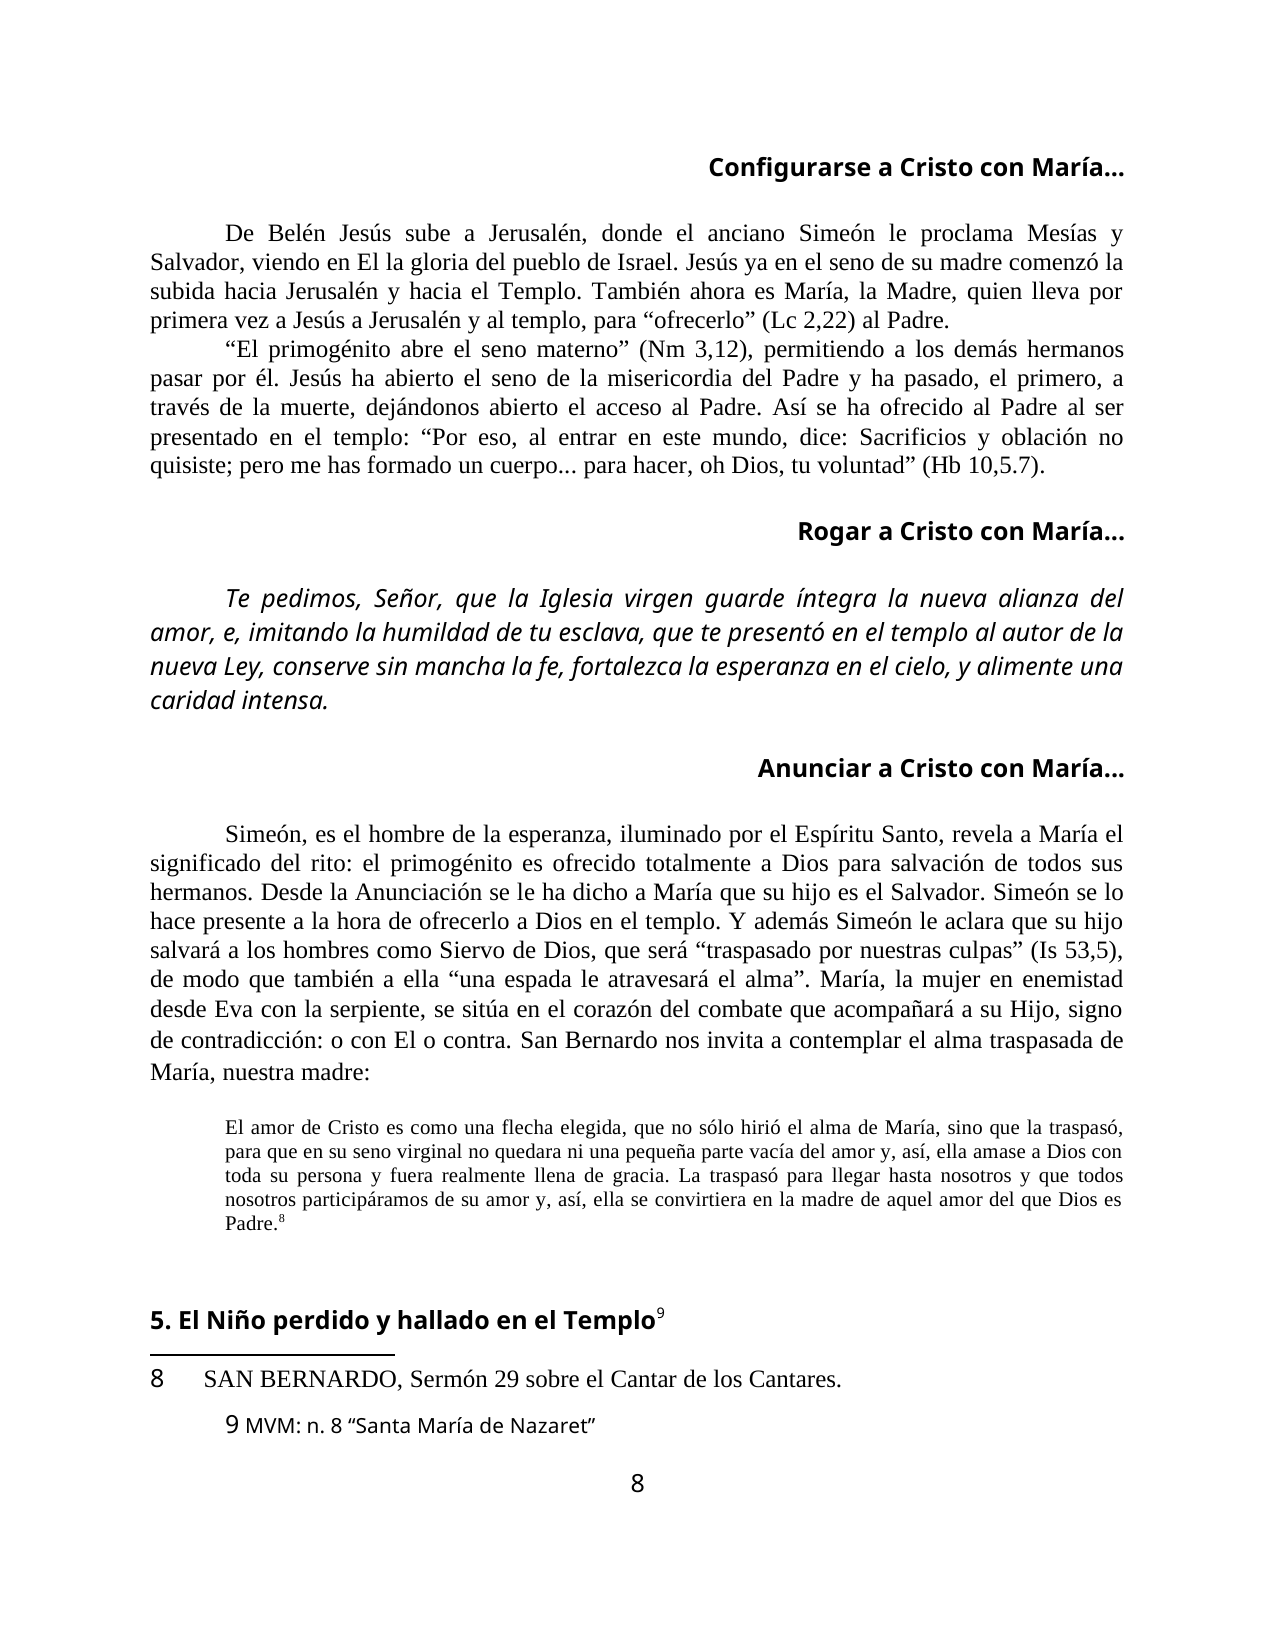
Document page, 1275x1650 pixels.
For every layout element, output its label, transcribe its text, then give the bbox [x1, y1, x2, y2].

text El amor de Cristo es como una flecha elegida, que no sólo hirió el alma de María, sino que la traspasó, para que en su seno virginal no quedara ni una pequeña parte vacía del amor y, así, ella amase a Dios con toda su persona y fuera realmente llena de gracia. La traspasó para llegar hasta nosotros y que todos nosotros participáramos de su amor y, así, ella se convirtiera en la madre de aquel amor del que Dios es Padre. [225, 1114, 1125, 1235]
text Configurarse a Cristo con María... [150, 150, 1125, 184]
text De Belén Jesús sube a Jerusalén, donde el anciano Simeón le proclama Mesías y Salvador, viendo en El la gloria del pueblo de Israel. Jesús ya en el seno de su madre comenzó la subida hacia Jerusalén y hacia el Templo. También ahora es María, la Madre, quien lleva por primera vez a Jesús a Jerusalén y al templo, para “ofrecerlo” (Lc 2,22) al Padre. [150, 218, 1125, 334]
text 5. El Niño perdido y hallado en el Templo [150, 1303, 1125, 1337]
text Simeón, es el hombre de la esperanza, iluminado por el Espíritu Santo, revela a María el significado del rito: el primogénito es ofrecido totalmente a Dios para salvación de todos sus hermanos. Desde la Anunciación se le ha dicho a María que su hijo es el Salvador. Simeón se lo hace presente a la hora de ofrecerlo a Dios en el templo. Y además Simeón le aclara que su hijo salvará a los hombres como Siervo de Dios, que será “traspasado por nuestras culpas” (Is 53,5), de modo que también a ella “una espada le atravesará el alma”. María, la mujer en enemistad desde Eva con la serpiente, se sitúa en el corazón del combate que acompañará a su Hijo, signo de contradicción: o con El o contra. San Bernardo nos invita a contemplar el alma traspasada de María, nuestra madre: [150, 819, 1125, 1086]
text Rogar a Cristo con María... [150, 513, 1125, 547]
text Te pedimos, Señor, que la Iglesia virgen guarde íntegra la nueva alianza del amor, e, imitando la humildad de tu esclava, que te presentó en el templo al autor de la nueva Ley, conserve sin mancha la fe, fortalezca la esperanza en el cielo, y alimente una caridad intensa. [150, 581, 1125, 717]
text “El primogénito abre el seno materno” (Nm 3,12), permitiendo a los demás hermanos pasar por él. Jesús ha abierto el seno de la misericordia del Padre y ha pasado, el primero, a través de la muerte, dejándonos abierto el acceso al Padre. Así se ha ofrecido al Padre al ser presentado en el templo: “Por eso, al entrar en este mundo, dice: Sacrificios y oblación no quisiste; pero me has formado un cuerpo... para hacer, oh Dios, tu voluntad” (Hb 10,5.7). [150, 334, 1125, 479]
text Anunciar a Cristo con María... [150, 751, 1125, 785]
